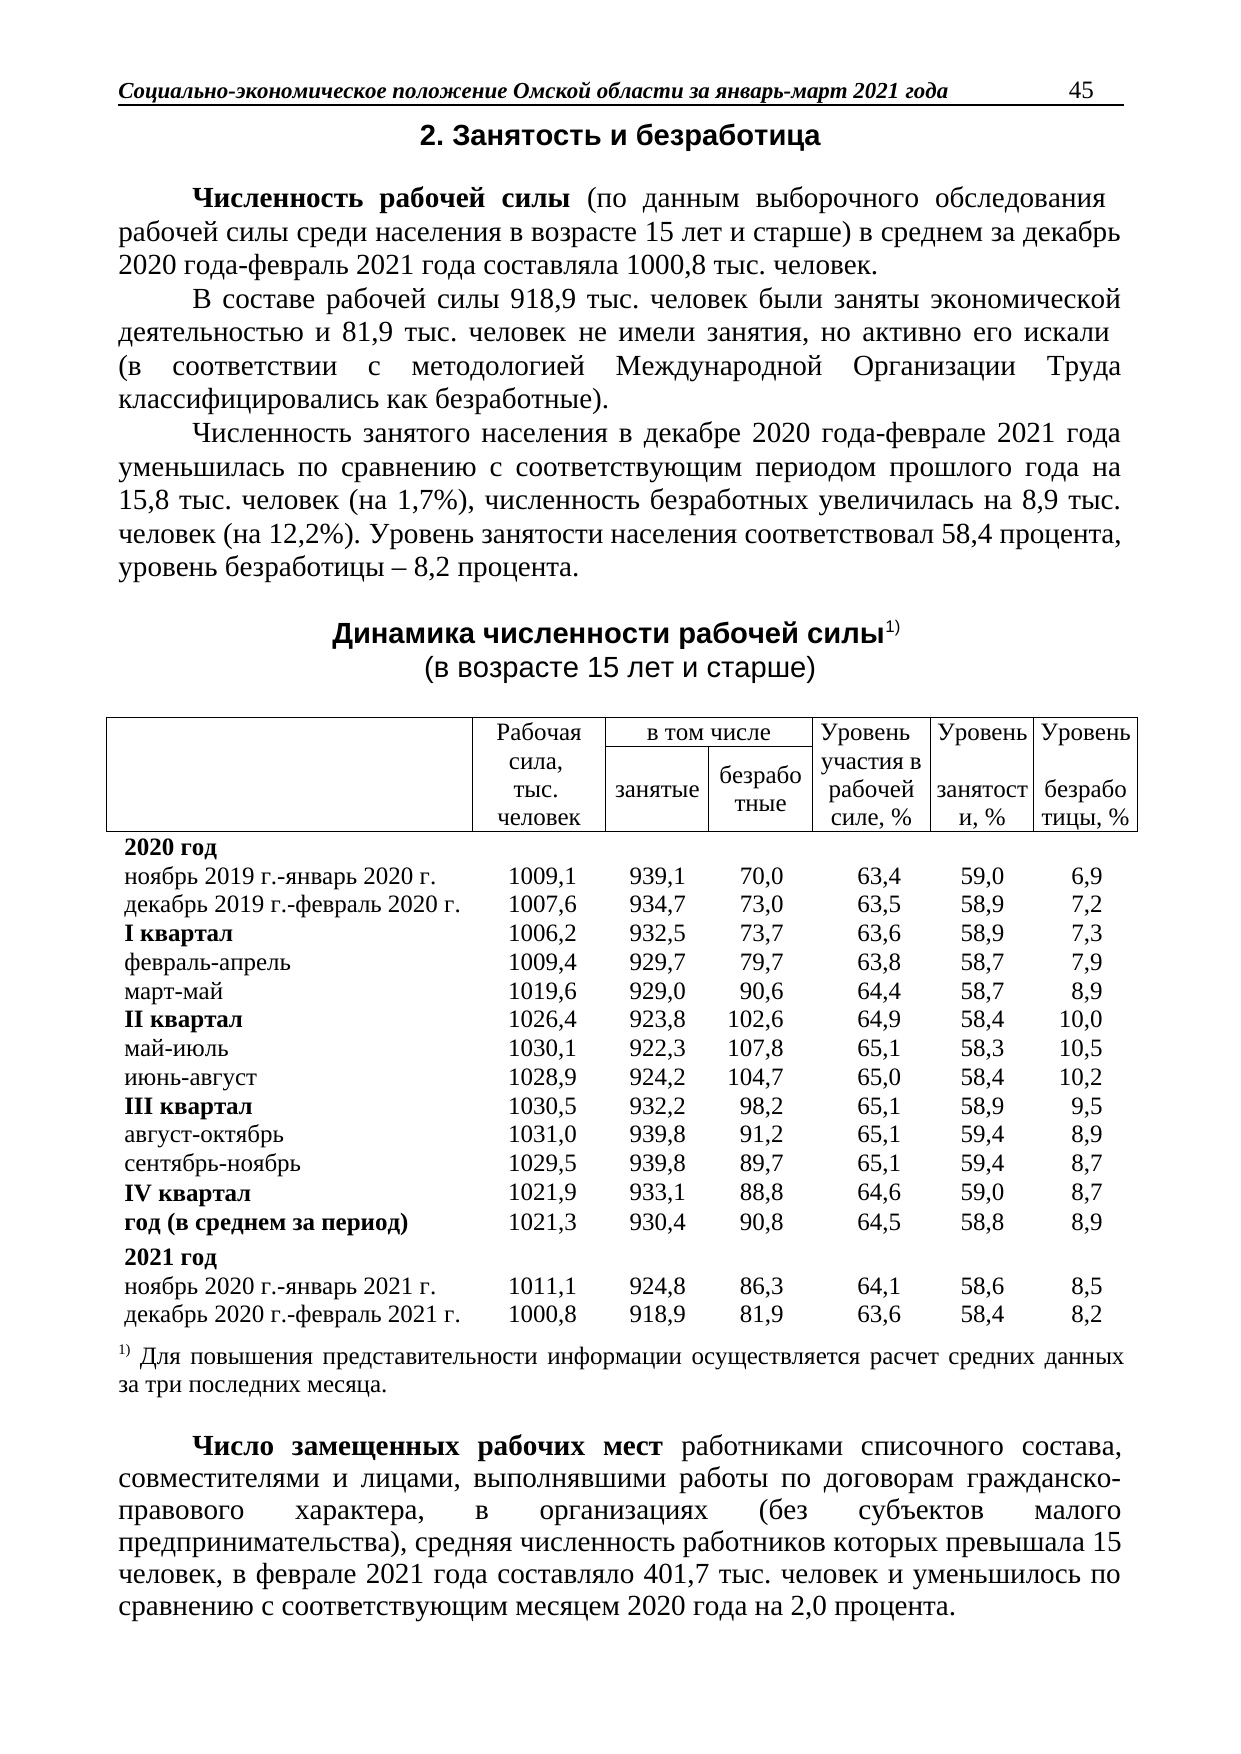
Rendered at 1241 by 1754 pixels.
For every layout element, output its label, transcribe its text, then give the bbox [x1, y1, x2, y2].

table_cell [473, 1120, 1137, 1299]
text Число замещенных рабочих мест работниками списочного состава, совместителями и лицами, выполнявшими работы по договорам гражданско-правового характера, в организациях (без субъектов малого предпринимательства), средняя численность работников которых превышала 15 человек, в феврале 2021 года составляло 401,7 тыс. человек и уменьшилось по сравнению с соответствующим месяцем 2020 года на 2,0 процента. [118, 1430, 1122, 1621]
text 2. Занятость и безработица [118, 118, 1122, 152]
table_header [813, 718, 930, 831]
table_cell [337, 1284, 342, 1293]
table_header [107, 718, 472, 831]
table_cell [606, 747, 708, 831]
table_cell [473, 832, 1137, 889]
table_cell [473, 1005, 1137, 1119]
text В составе рабочей силы 918,9 тыс. человек были заняты экономической деятельностью и 81,9 тыс. человек не имели занятия, но активно его искали (в соответствии с методологией Международной Организации Труда классифицировались как безработные). [118, 281, 1122, 415]
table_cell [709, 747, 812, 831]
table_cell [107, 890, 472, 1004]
text Численность рабочей силы (по данным выборочного обследования рабочей силы среди населения в возрасте 15 лет и старше) в среднем за декабрь 2020 года-февраль 2021 года составляла 1000,8 тыс. человек. [118, 180, 1122, 281]
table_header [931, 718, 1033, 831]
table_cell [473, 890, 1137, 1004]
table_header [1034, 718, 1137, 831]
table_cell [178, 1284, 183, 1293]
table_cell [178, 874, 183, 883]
text Динамика численности рабочей силы1) (в возрасте 15 лет и старше) [118, 616, 1122, 683]
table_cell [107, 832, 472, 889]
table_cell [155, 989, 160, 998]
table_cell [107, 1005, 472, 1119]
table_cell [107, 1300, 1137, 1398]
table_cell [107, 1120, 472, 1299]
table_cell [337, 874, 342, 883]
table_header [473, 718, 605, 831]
text Численность занятого населения в декабре 2020 года-феврале 2021 года уменьшилась по сравнению с соответствующим периодом прошлого года на 15,8 тыс. человек (на 1,7%), численность безработных увеличилась на 8,9 тыс. человек (на 12,2%). Уровень занятости населения соответствовал 58,4 процента, уровень безработицы – 8,2 процента. [118, 415, 1122, 583]
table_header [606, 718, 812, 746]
